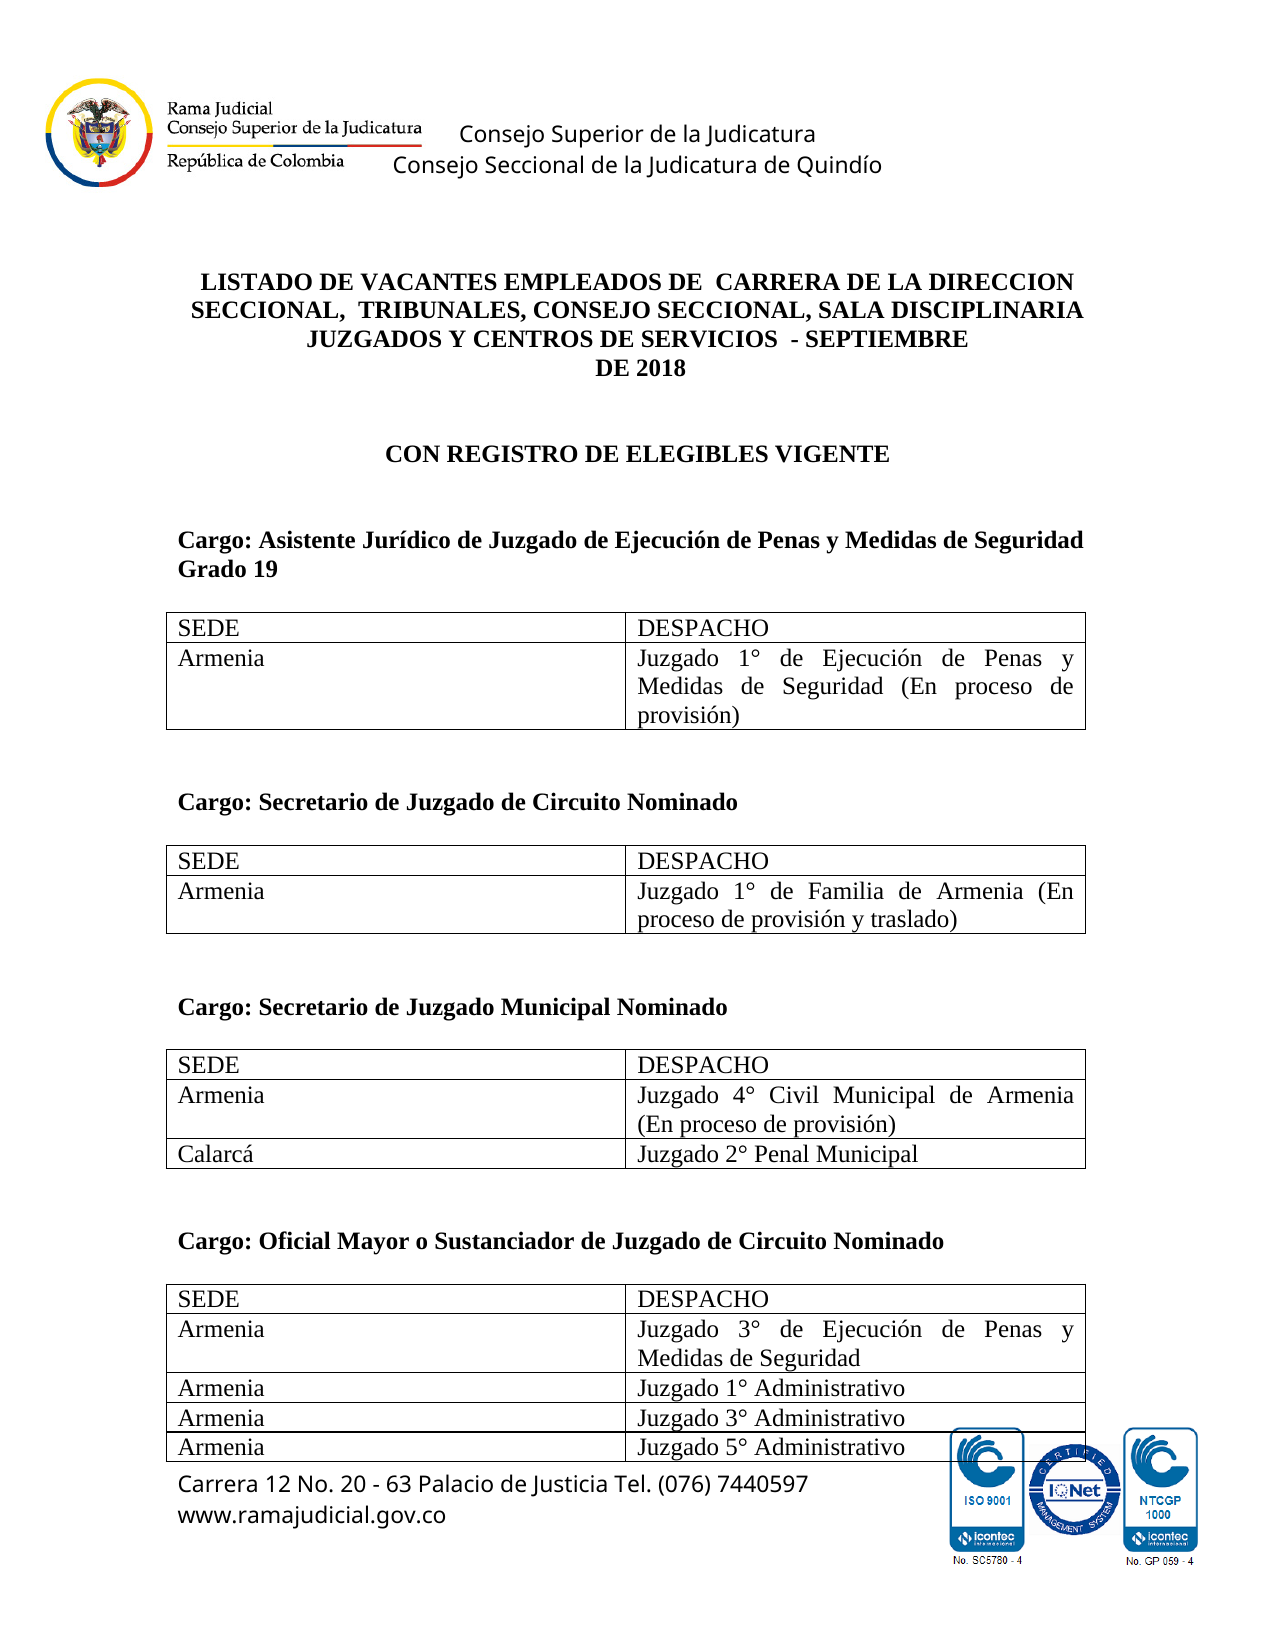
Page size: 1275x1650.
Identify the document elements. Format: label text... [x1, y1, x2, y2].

text Cargo: Asistente Jurídico de Juzgado de Ejecución de Penas y Medidas de Seguridad Grado 19 [177, 526, 1098, 583]
table_cell Armenia [167, 1403, 625, 1431]
text Cargo: Oficial Mayor o Sustanciador de Juzgado de Circuito Nominado [177, 1226, 1098, 1255]
table_cell Juzgado 3° Administrativo [626, 1403, 1085, 1431]
text Cargo: Secretario de Juzgado de Circuito Nominado [177, 787, 1098, 816]
picture [37, 67, 430, 198]
table_cell Armenia [167, 1373, 625, 1402]
table_cell Armenia [167, 643, 625, 729]
table_header DESPACHO [626, 846, 1085, 875]
table_header DESPACHO [626, 1285, 1085, 1313]
table_cell Calarcá [167, 1139, 625, 1167]
table_cell Armenia [167, 876, 625, 933]
table_cell Juzgado 2° Penal Municipal [626, 1139, 1085, 1167]
table_header DESPACHO [626, 613, 1085, 642]
table_cell Juzgado 3° de Ejecución de Penas y Medidas de Seguridad [626, 1314, 1085, 1372]
text DE 2018 [177, 353, 1098, 382]
table_cell Juzgado 4° Civil Municipal de Armenia (En proceso de provisión) [626, 1080, 1085, 1138]
table_cell Armenia [167, 1314, 625, 1372]
table_header SEDE [167, 846, 625, 875]
table_header SEDE [167, 1050, 625, 1079]
table_cell Juzgado 1° de Ejecución de Penas y Medidas de Seguridad (En proceso de provisión) [626, 643, 1085, 729]
table_cell Armenia [167, 1080, 625, 1138]
table_header SEDE [167, 1285, 625, 1313]
picture [947, 1425, 1208, 1576]
text Cargo: Secretario de Juzgado Municipal Nominado [177, 992, 1098, 1021]
table_cell Armenia [167, 1433, 625, 1461]
table_cell Juzgado 1° de Familia de Armenia (En proceso de provisión y traslado) [626, 876, 1085, 933]
table_cell Juzgado 5° Administrativo [626, 1433, 1085, 1461]
table_cell Juzgado 1° Administrativo [626, 1373, 1085, 1402]
text CON REGISTRO DE ELEGIBLES VIGENTE [177, 439, 1098, 468]
table_header SEDE [167, 613, 625, 642]
text LISTADO DE VACANTES EMPLEADOS DE CARRERA DE LA DIRECCION SECCIONAL, TRIBUNALES, CONSEJO SECCIONAL, SALA DISCIPLINARIA JUZGADOS Y CENTROS DE SERVICIOS - SEPTIEMBRE [177, 267, 1098, 353]
table_header DESPACHO [626, 1050, 1085, 1079]
